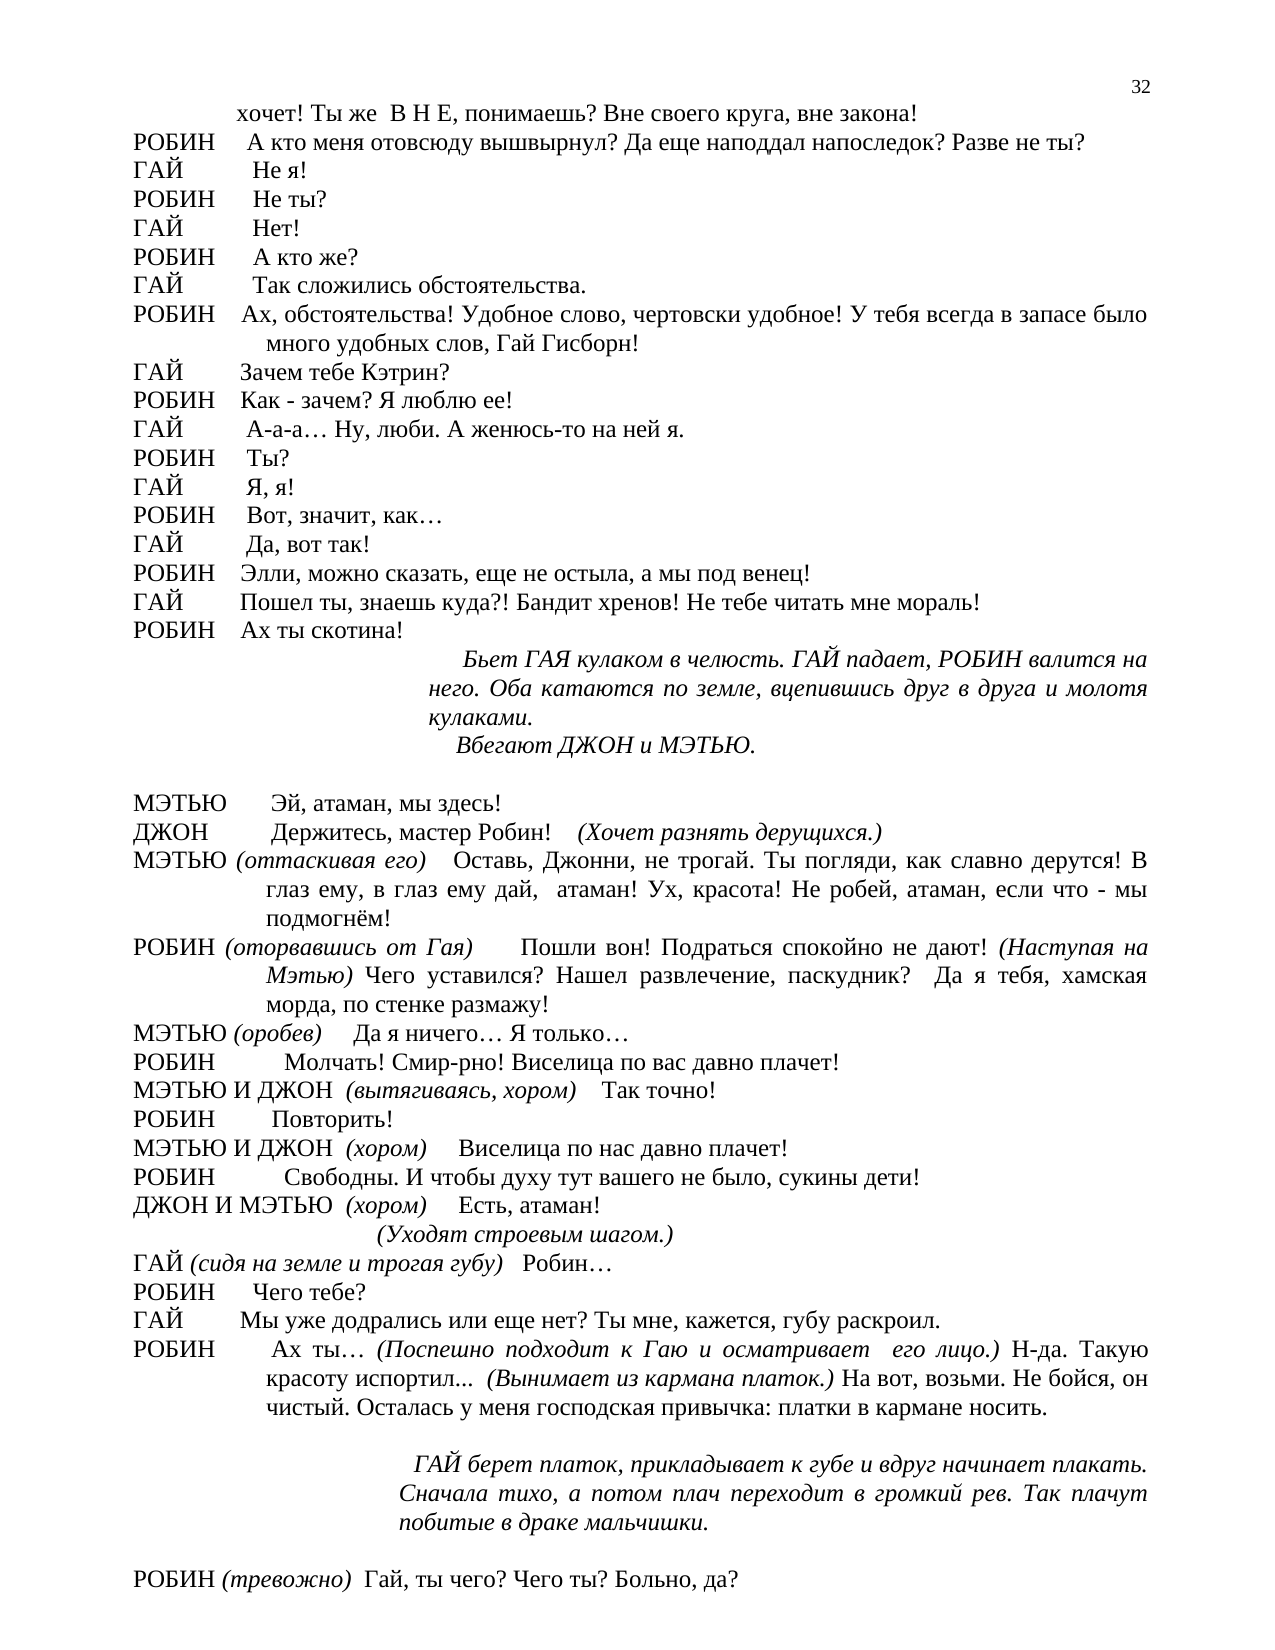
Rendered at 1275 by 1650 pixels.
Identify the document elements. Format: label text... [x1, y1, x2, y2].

text РОБИН Молчать! Смир-рно! Виселица по вас давно плачет! [133, 1047, 1149, 1075]
text МЭТЬЮ (оттаскивая его) Оставь, Джонни, не трогай. Ты погляди, как славно дерутся! В глаз ему, в глаз ему дай, атаман! Ух, красота! Не робей, атаман, если что - мы подмогнём! [133, 845, 1149, 932]
text РОБИН Как - зачем? Я люблю ее! [133, 385, 1149, 414]
text РОБИН (оторвавшись от Гая) Пошли вон! Подраться спокойно не дают! (Наступая на Мэтью) Чего уставился? Нашел развлечение, паскудник? Да я тебя, хамская морда, по стенке размажу! [133, 932, 1149, 1018]
text МЭТЬЮ И ДЖОН (хором) Виселица по нас давно плачет! [133, 1133, 1149, 1162]
text ГАЙ (сидя на земле и трогая губу) Робин… [133, 1248, 1149, 1277]
text Вбегают ДЖОН и МЭТЬЮ. [428, 730, 1149, 759]
text ГАЙ Не я! [133, 155, 1149, 184]
text ГАЙ берет платок, прикладывает к губе и вдруг начинает плакать. Сначала тихо, а потом плач переходит в громкий рев. Так плачут побитые в драке мальчишки. [399, 1449, 1149, 1535]
text ГАЙ Я, я! [133, 472, 1149, 500]
text РОБИН Элли, можно сказать, еще не остыла, а мы под венец! [133, 558, 1149, 587]
text РОБИН Повторить! [133, 1104, 1149, 1133]
text МЭТЬЮ (оробев) Да я ничего… Я только… [133, 1018, 1149, 1047]
text РОБИН Вот, значит, как… [133, 500, 1149, 529]
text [133, 98, 1149, 127]
text (Уходят строевым шагом.) [133, 1219, 1149, 1248]
text Бьет ГАЯ кулаком в челюсть. ГАЙ падает, РОБИН валится на него. Оба катаются по земле, вцепившись друг в друга и молотя кулаками. [428, 644, 1149, 730]
text РОБИН (тревожно) Гай, ты чего? Чего ты? Больно, да? [133, 1564, 1149, 1593]
text ДЖОН И МЭТЬЮ (хором) Есть, атаман! [133, 1190, 1149, 1219]
text РОБИН Ах, обстоятельства! Удобное слово, чертовски удобное! У тебя всегда в запасе было много удобных слов, Гай Гисборн! [133, 299, 1149, 357]
text ГАЙ А-а-а… Ну, люби. А женюсь-то на ней я. [133, 414, 1149, 443]
text МЭТЬЮ И ДЖОН (вытягиваясь, хором) Так точно! [133, 1075, 1149, 1104]
text МЭТЬЮ Эй, атаман, мы здесь! [133, 788, 1149, 817]
text ГАЙ Так сложились обстоятельства. [133, 270, 1149, 299]
text РОБИН А кто же? [133, 242, 1149, 270]
text ГАЙ Мы уже додрались или еще нет? Ты мне, кажется, губу раскроил. [133, 1305, 1149, 1334]
text РОБИН Ах ты скотина! [133, 615, 1149, 644]
text РОБИН Ты? [133, 443, 1149, 472]
text ГАЙ Пошел ты, знаешь куда?! Бандит хренов! Не тебе читать мне мораль! [133, 587, 1149, 615]
text ГАЙ Нет! [133, 213, 1149, 242]
text РОБИН Ах ты… (Поспешно подходит к Гаю и осматривает его лицо.) Н-да. Такую красоту испортил... (Вынимает из кармана платок.) На вот, возьми. Не бойся, он чистый. Осталась у меня господская привычка: платки в кармане носить. [133, 1334, 1149, 1420]
text ГАЙ Зачем тебе Кэтрин? [133, 357, 1149, 385]
text ДЖОН Держитесь, мастер Робин! (Хочет разнять дерущихся.) [133, 817, 1149, 845]
text ГАЙ Да, вот так! [133, 529, 1149, 558]
text РОБИН Не ты? [133, 184, 1149, 213]
text РОБИН Чего тебе? [133, 1277, 1149, 1305]
text РОБИН Свободны. И чтобы духу тут вашего не было, сукины дети! [133, 1162, 1149, 1190]
text РОБИН А кто меня отовсюду вышвырнул? Да еще наподдал напоследок? Разве не ты? [133, 127, 1149, 155]
